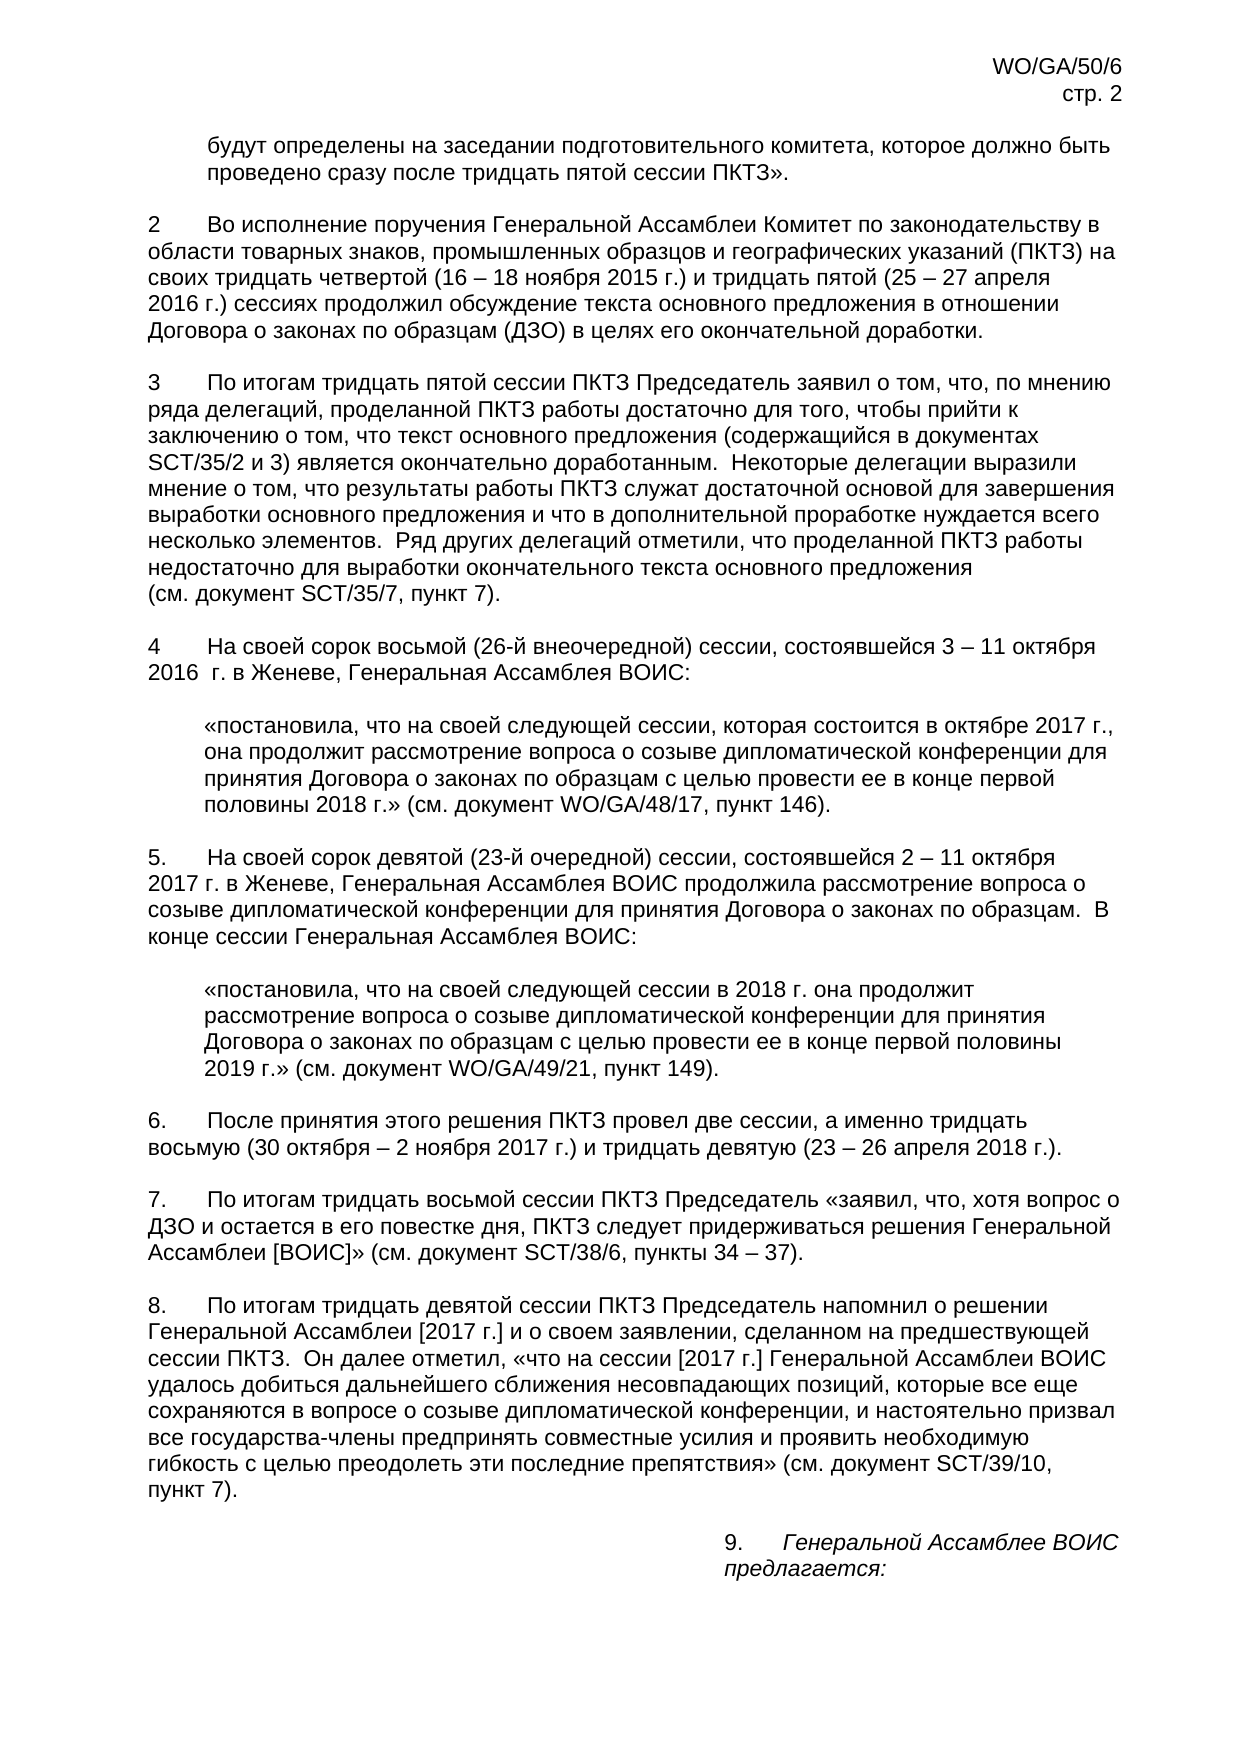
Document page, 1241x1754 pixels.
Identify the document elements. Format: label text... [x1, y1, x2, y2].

text По итогам тридцать пятой сессии ПКТЗ Председатель заявил о том, что, по мнению ряда делегаций, проделанной ПКТЗ работы достаточно для того, чтобы прийти к заключению о том, что текст основного предложения (содержащийся в документах SCT/35/2 и 3) является окончательно доработанным. Некоторые делегации выразили мнение о том, что результаты работы ПКТЗ служат достаточной основой для завершения выработки основного предложения и что в дополнительной проработке нуждается всего несколько элементов. Ряд других делегаций отметили, что проделанной ПКТЗ работы недостаточно для выработки окончательного текста основного предложения (см. документ SCT/35/7, пункт 7). [148, 369, 1122, 607]
text 9. Генеральной Ассамблее ВОИС предлагается: [724, 1529, 1122, 1582]
text 6. После принятия этого решения ПКТЗ провел две сессии, а именно тридцать восьмую (30 октября – 2 ноября 2017 г.) и тридцать девятую (23 – 26 апреля 2018 г.). [148, 1107, 1122, 1160]
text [207, 132, 1122, 185]
text Во исполнение поручения Генеральной Ассамблеи Комитет по законодательству в области товарных знаков, промышленных образцов и географических указаний (ПКТЗ) на своих тридцать четвертой (16 – 18 ноября 2015 г.) и тридцать пятой (25 – 27 апреля 2016 г.) сессиях продолжил обсуждение текста основного предложения в отношении Договора о законах по образцам (ДЗО) в целях его окончательной доработки. [148, 211, 1122, 343]
text 8. По итогам тридцать девятой сессии ПКТЗ Председатель напомнил о решении Генеральной Ассамблеи [2017 г.] и о своем заявлении, сделанном на предшествующей сессии ПКТЗ. Он далее отметил, «что на сессии [2017 г.] Генеральной Ассамблеи ВОИС удалось добиться дальнейшего сближения несовпадающих позиций, которые все еще сохраняются в вопросе о созыве дипломатической конференции, и настоятельно призвал все государства-члены предпринять совместные усилия и проявить необходимую гибкость с целью преодолеть эти последние препятствия» (см. документ SCT/39/10, пункт 7). [148, 1292, 1122, 1503]
text «постановила, что на своей следующей сессии в 2018 г. она продолжит рассмотрение вопроса о созыве дипломатической конференции для принятия Договора о законах по образцам с целью провести ее в конце первой половины 2019 г.» (см. документ WO/GA/49/21, пункт 149). [204, 976, 1122, 1081]
text 7. По итогам тридцать восьмой сессии ПКТЗ Председатель «заявил, что, хотя вопрос о ДЗО и остается в его повестке дня, ПКТЗ следует придерживаться решения Генеральной Ассамблеи [ВОИС]» (см. документ SCT/38/6, пункты 34 – 37). [148, 1186, 1122, 1265]
text 5. На своей сорок девятой (23-й очередной) сессии, состоявшейся 2 – 11 октября 2017 г. в Женеве, Генеральная Ассамблея ВОИС продолжила рассмотрение вопроса о созыве дипломатической конференции для принятия Договора о законах по образцам. В конце сессии Генеральная Ассамблея ВОИС: [148, 844, 1122, 949]
text «постановила, что на своей следующей сессии, которая состоится в октябре 2017 г., она продолжит рассмотрение вопроса о созыве дипломатической конференции для принятия Договора о законах по образцам с целью провести ее в конце первой половины 2018 г.» (см. документ WO/GA/48/17, пункт 146). [204, 712, 1122, 817]
text На своей сорок восьмой (26-й внеочередной) сессии, состоявшейся 3 – 11 октября 2016 г. в Женеве, Генеральная Ассамблея ВОИС: [148, 633, 1122, 686]
